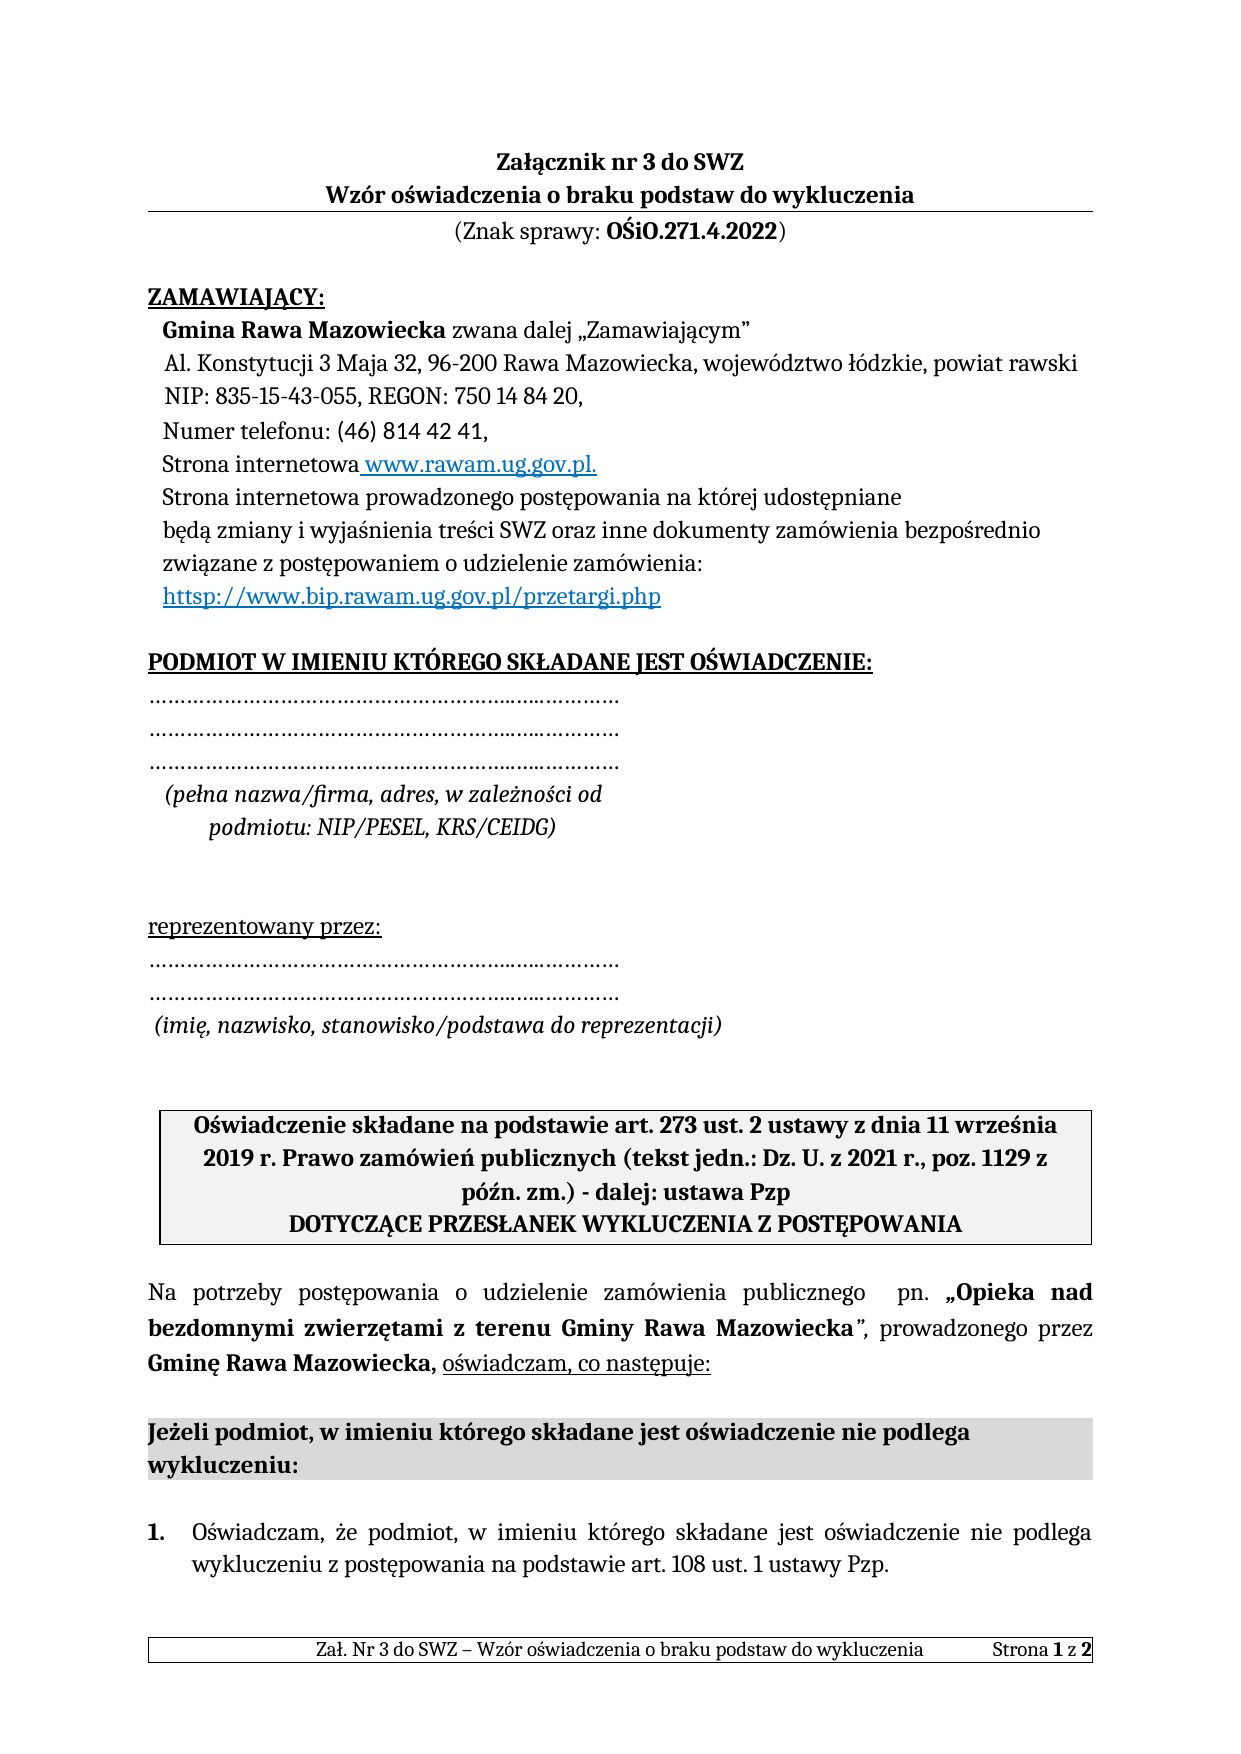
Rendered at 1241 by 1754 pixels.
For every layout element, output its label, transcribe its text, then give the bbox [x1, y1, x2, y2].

text Wzór oświadczenia o braku podstaw do wykluczenia [148, 181, 1093, 211]
text Na potrzeby postępowania o udzielenie zamówienia publicznego pn. „Opieka nad bezdomnymi zwierzętami z terenu Gminy Rawa Mazowiecka”, prowadzonego przez Gminę Rawa Mazowiecka, oświadczam, co następuje: [148, 1277, 1093, 1378]
text ZAMAWIAJĄCY: [148, 283, 1093, 312]
text …………………………………………………..…..………… [148, 978, 651, 1007]
text Al. Konstytucji 3 Maja 32, 96-200 Rawa Mazowiecka, województwo łódzkie, powiat rawski [148, 349, 1093, 378]
text reprezentowany przez: [148, 912, 1093, 941]
text …………………………………………………..…..………… [148, 714, 651, 743]
text Strona internetowa www.rawam.ug.gov.pl. [162, 450, 1093, 479]
text Jeżeli podmiot, w imieniu którego składane jest oświadczenie nie podlega wykluczeniu: [148, 1418, 1093, 1480]
text Gmina Rawa Mazowiecka zwana dalej „Zamawiającym” [162, 316, 1093, 344]
list Oświadczam, że podmiot, w imieniu którego składane jest oświadczenie nie podlega wykluczeniu z postępowania na podstawie art. 108 ust. 1 ustawy Pzp. [148, 1517, 1093, 1579]
text …………………………………………………..…..………… [148, 747, 651, 776]
text (pełna nazwa/firma, adres, w zależności od podmiotu: NIP/PESEL, KRS/CEIDG) [148, 780, 621, 842]
text …………………………………………………..…..………… [148, 945, 651, 974]
text Załącznik nr 3 do SWZ [148, 148, 1093, 176]
text Numer telefonu: (46) 814 42 41, [162, 415, 1093, 445]
text …………………………………………………..…..………… [148, 681, 651, 710]
text PODMIOT W IMIENIU KTÓREGO SKŁADANE JEST OŚWIADCZENIE: [148, 648, 1093, 677]
text Strona internetowa prowadzonego postępowania na której udostępniane będą zmiany i wyjaśnienia treści SWZ oraz inne dokumenty zamówienia bezpośrednio związane z postępowaniem o udzielenie zamówienia: httsp://www.bip.rawam.ug.gov.pl/przetargi.php [162, 483, 1093, 611]
text NIP: 835-15-43-055, REGON: 750 14 84 20, [148, 382, 1093, 411]
table_header Oświadczenie składane na podstawie art. 273 ust. 2 ustawy z dnia 11 września 2019 r. Prawo zamówień publicznych (tekst jedn.: Dz. U. z 2021 r., poz. 1129 z późn. zm.) - dalej: ustawa Pzp DOTYCZĄCE PRZESŁANEK WYKLUCZENIA Z POSTĘPOWANIA [161, 1111, 1091, 1243]
text (imię, nazwisko, stanowisko/podstawa do reprezentacji) [148, 1011, 1093, 1040]
text (Znak sprawy: OŚiO.271.4.2022) [148, 217, 1093, 246]
